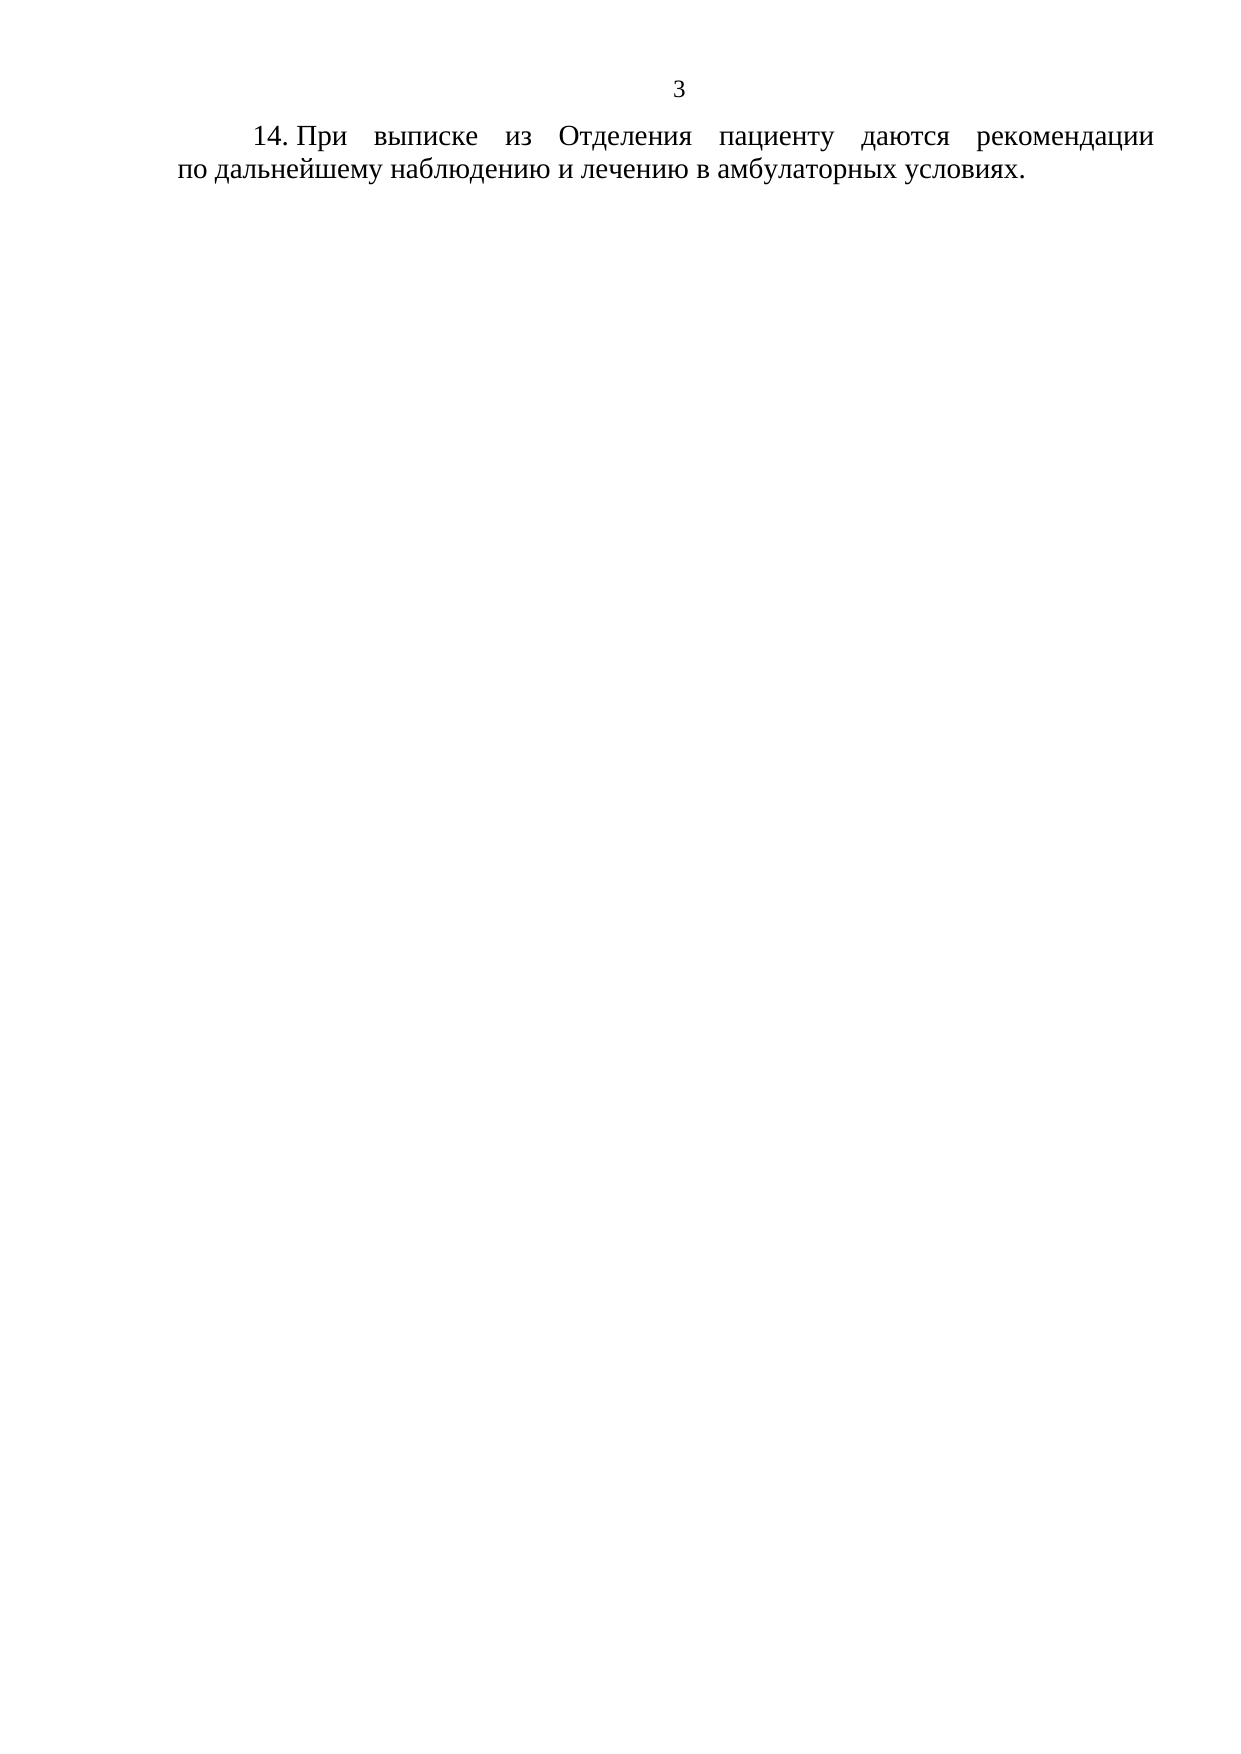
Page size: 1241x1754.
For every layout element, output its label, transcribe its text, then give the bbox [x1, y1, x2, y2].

text 14. При выписке из Отделения пациенту даются рекомендации по дальнейшему наблюдению и лечению в амбулаторных условиях. [177, 118, 1181, 185]
